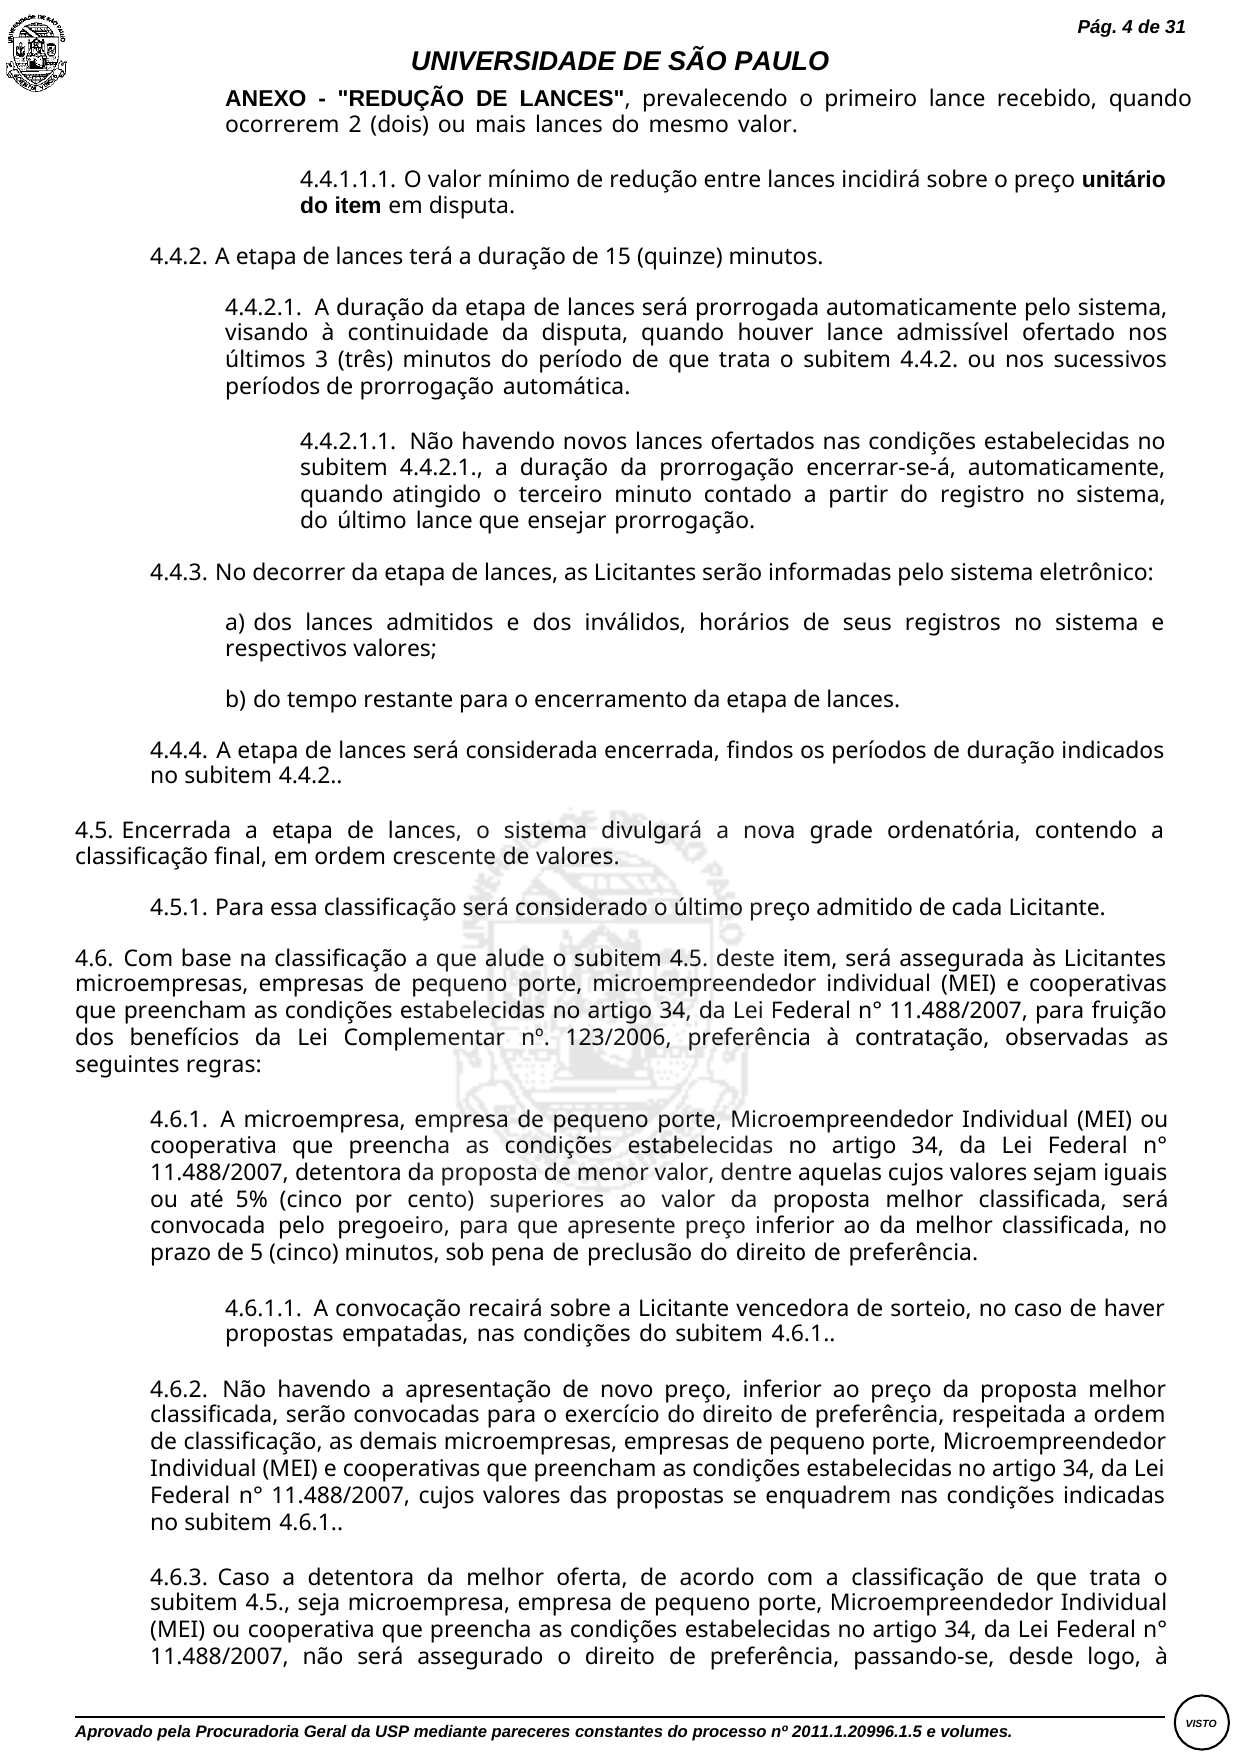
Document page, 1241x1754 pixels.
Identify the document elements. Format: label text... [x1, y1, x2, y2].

list A convocação recairá sobre a Licitante vencedora de sorteio, no caso de haver propostas empatadas, nas condições do subitem 4.6.1.. [225, 1295, 1166, 1348]
text ANEXO - "REDUÇÃO DE LANCES", prevalecendo o primeiro lance recebido, quando ocorrerem 2 (dois) ou mais lances do mesmo valor. [225, 85, 1211, 139]
list A etapa de lances terá a duração de 15 (quinze) minutos. [150, 240, 1211, 271]
picture [5, 13, 71, 93]
list O valor mínimo de redução entre lances incidirá sobre o preço unitário do item em disputa. [300, 166, 1166, 220]
list Não havendo novos lances ofertados nas condições estabelecidas no subitem 4.4.2.1., a duração da prorrogação encerrar-se-á, automaticamente, quando atingido o terceiro minuto contado a partir do registro no sistema, do último lance que ensejar prorrogação. [300, 428, 1166, 536]
list No decorrer da etapa de lances, as Licitantes serão informadas pelo sistema eletrônico: [150, 556, 1211, 587]
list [150, 1564, 1168, 1671]
list A etapa de lances será considerada encerrada, findos os períodos de duração indicados no subitem 4.4.2.. [150, 737, 1166, 790]
list dos lances admitidos e dos inválidos, horários de seus registros no sistema e respectivos valores; [225, 609, 1166, 663]
list Para essa classificação será considerado o último preço admitido de cada Licitante. [150, 891, 423, 923]
list Com base na classificação a que alude o subitem 4.5. deste item, será assegurada às Licitantes microempresas, empresas de pequeno porte, microempreendedor individual (MEI) e cooperativas que preencham as condições estabelecidas no artigo 34, da Lei Federal n° 11.488/2007, para fruição dos benefícios da Lei Complementar nº. 123/2006, preferência à contratação, observadas as seguintes regras: [75, 945, 423, 1079]
list do tempo restante para o encerramento da etapa de lances. [225, 683, 1211, 714]
subtitle UNIVERSIDADE DE SÃO PAULO [411, 45, 829, 76]
list Encerrada a etapa de lances, o sistema divulgará a nova grade ordenatória, contendo a classificação final, em ordem crescente de valores. [75, 817, 423, 871]
list A microempresa, empresa de pequeno porte, Microempreendedor Individual (MEI) ou cooperativa que preencha as condições estabelecidas no artigo 34, da Lei Federal n° 11.488/2007, detentora da proposta de menor valor, dentre aquelas cujos valores sejam iguais ou até 5% (cinco por cento) superiores ao valor da proposta melhor classificada, será convocada pelo pregoeiro, para que apresente preço inferior ao da melhor classificada, no prazo de 5 (cinco) minutos, sob pena de preclusão do direito de preferência. [150, 1106, 1168, 1268]
list Não havendo a apresentação de novo preço, inferior ao preço da proposta melhor classificada, serão convocadas para o exercício do direito de preferência, respeitada a ordem de classificação, as demais microempresas, empresas de pequeno porte, Microempreendedor Individual (MEI) e cooperativas que preencham as condições estabelecidas no artigo 34, da Lei Federal n° 11.488/2007, cujos valores das propostas se enquadrem nas condições indicadas no subitem 4.6.1.. [150, 1376, 1166, 1537]
picture [423, 774, 777, 1244]
list A duração da etapa de lances será prorrogada automaticamente pelo sistema, visando à continuidade da disputa, quando houver lance admissível ofertado nos últimos 3 (três) minutos do período de que trata o subitem 4.4.2. ou nos sucessivos períodos de prorrogação automática. [225, 293, 1169, 401]
list Encerrada a etapa de lances, o sistema divulgará a nova grade ordenatória, contendo a classificação final, em ordem crescente de valores. [777, 817, 1166, 871]
text Pág. 4 de 31 [1077, 16, 1211, 38]
list Com base na classificação a que alude o subitem 4.5. deste item, será assegurada às Licitantes microempresas, empresas de pequeno porte, microempreendedor individual (MEI) e cooperativas que preencham as condições estabelecidas no artigo 34, da Lei Federal n° 11.488/2007, para fruição dos benefícios da Lei Complementar nº. 123/2006, preferência à contratação, observadas as seguintes regras: [777, 945, 1168, 1079]
list Para essa classificação será considerado o último preço admitido de cada Licitante. [777, 891, 1211, 923]
